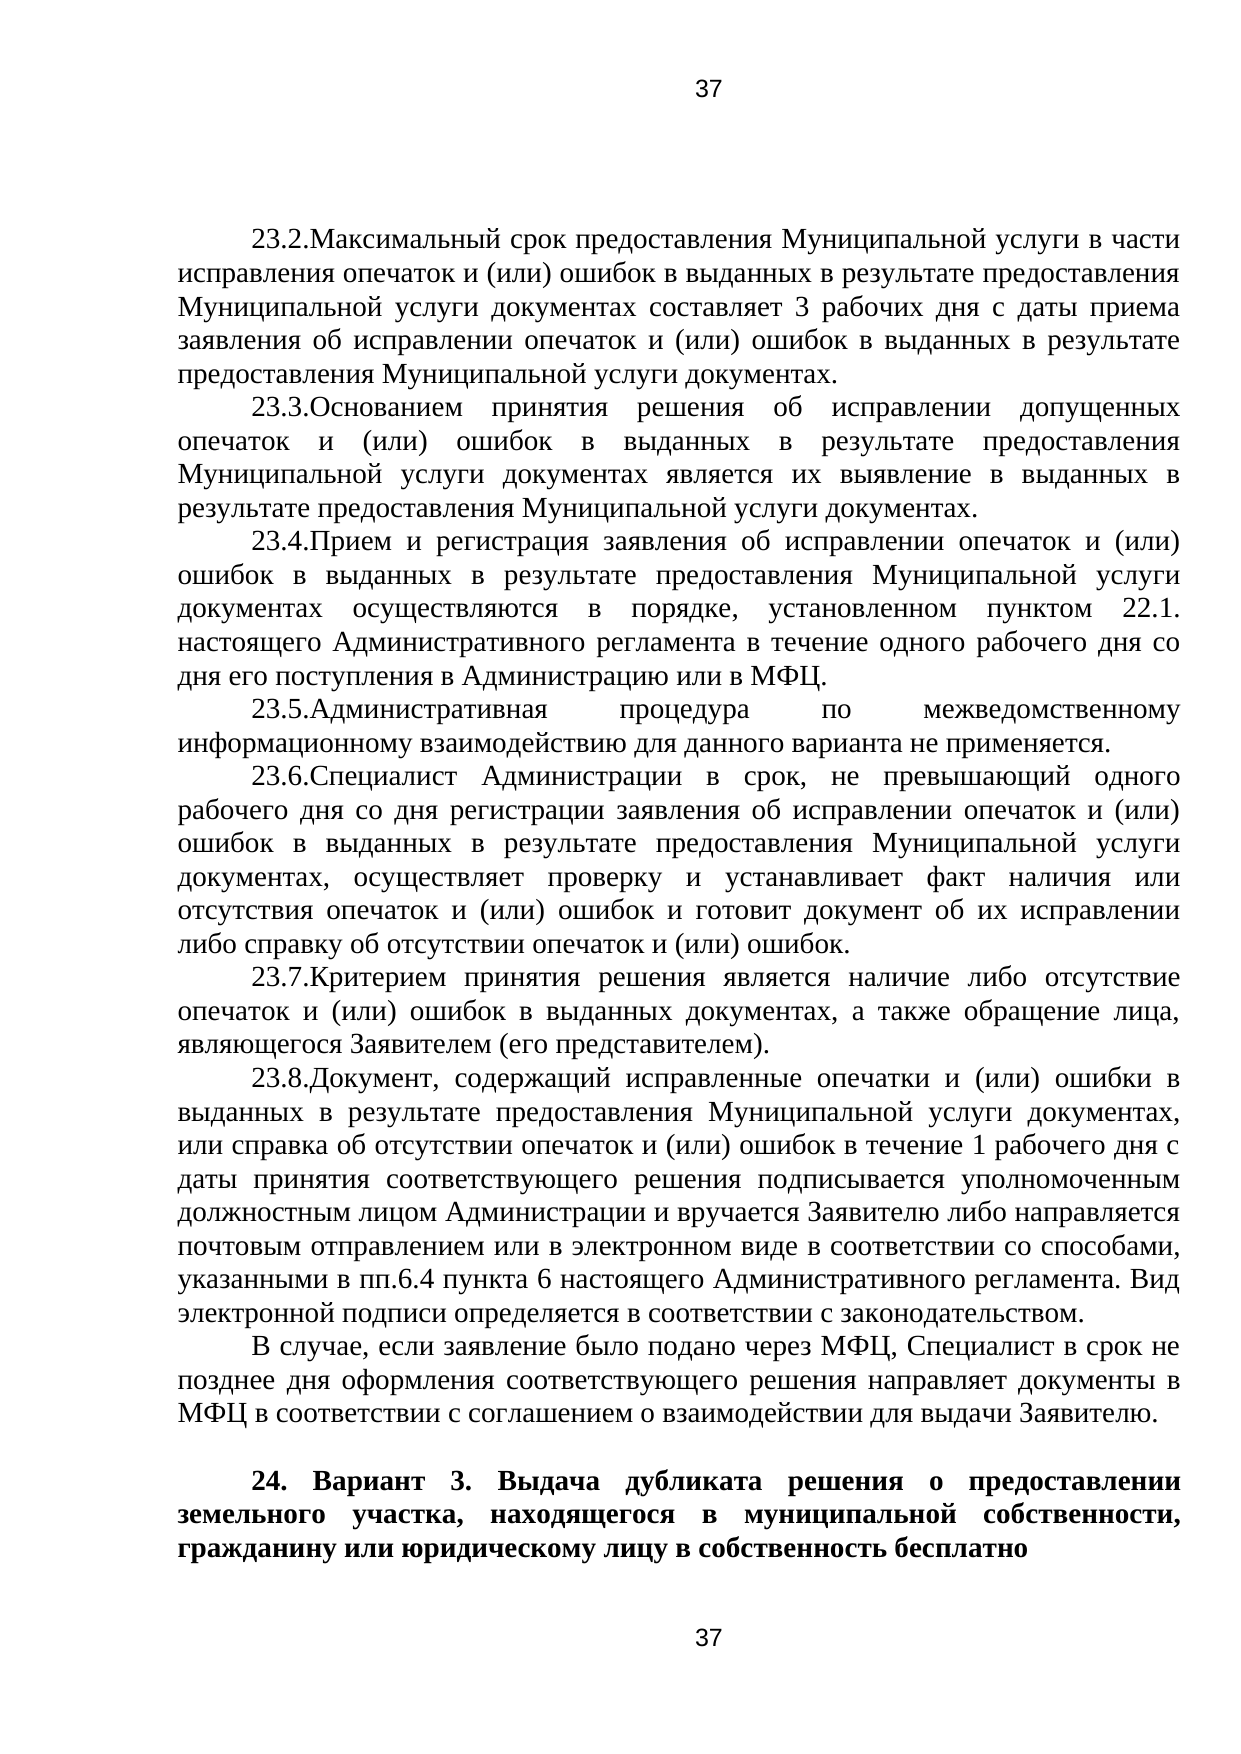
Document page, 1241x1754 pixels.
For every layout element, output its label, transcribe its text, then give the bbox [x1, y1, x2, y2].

text 23.4.Прием и регистрация заявления об исправлении опечаток и (или) ошибок в выданных в результате предоставления Муниципальной услуги документах осуществляются в порядке, установленном пунктом 22.1. настоящего Административного регламента в течение одного рабочего дня со дня его поступления в Администрацию или в МФЦ. [177, 523, 1181, 691]
text 23.8.Документ, содержащий исправленные опечатки и (или) ошибки в выданных в результате предоставления Муниципальной услуги документах, или справка об отсутствии опечаток и (или) ошибок в течение 1 рабочего дня с даты принятия соответствующего решения подписывается уполномоченным должностным лицом Администрации и вручается Заявителю либо направляется почтовым отправлением или в электронном виде в соответствии со способами, указанными в пп.6.4 пункта 6 настоящего Административного регламента. Вид электронной подписи определяется в соответствии с законодательством. [177, 1060, 1181, 1328]
text 24. Вариант 3. Выдача дубликата решения о предоставлении земельного участка, находящегося в муниципальной собственности, гражданину или юридическому лицу в собственность бесплатно [177, 1463, 1181, 1563]
text 23.5.Административная процедура по межведомственному информационному взаимодействию для данного варианта не применяется. [177, 691, 1181, 758]
text 23.2.Максимальный срок предоставления Муниципальной услуги в части исправления опечаток и (или) ошибок в выданных в результате предоставления Муниципальной услуги документах составляет 3 рабочих дня с даты приема заявления об исправлении опечаток и (или) ошибок в выданных в результате предоставления Муниципальной услуги документах. [177, 222, 1181, 389]
text 23.3.Основанием принятия решения об исправлении допущенных опечаток и (или) ошибок в выданных в результате предоставления Муниципальной услуги документах является их выявление в выданных в результате предоставления Муниципальной услуги документах. [177, 389, 1181, 523]
text В случае, если заявление было подано через МФЦ, Специалист в срок не позднее дня оформления соответствующего решения направляет документы в МФЦ в соответствии с соглашением о взаимодействии для выдачи Заявителю. [177, 1328, 1181, 1429]
text 23.6.Специалист Администрации в срок, не превышающий одного рабочего дня со дня регистрации заявления об исправлении опечаток и (или) ошибок в выданных в результате предоставления Муниципальной услуги документах, осуществляет проверку и устанавливает факт наличия или отсутствия опечаток и (или) ошибок и готовит документ об их исправлении либо справку об отсутствии опечаток и (или) ошибок. [177, 758, 1181, 959]
text 23.7.Критерием принятия решения является наличие либо отсутствие опечаток и (или) ошибок в выданных документах, а также обращение лица, являющегося Заявителем (его представителем). [177, 959, 1181, 1060]
